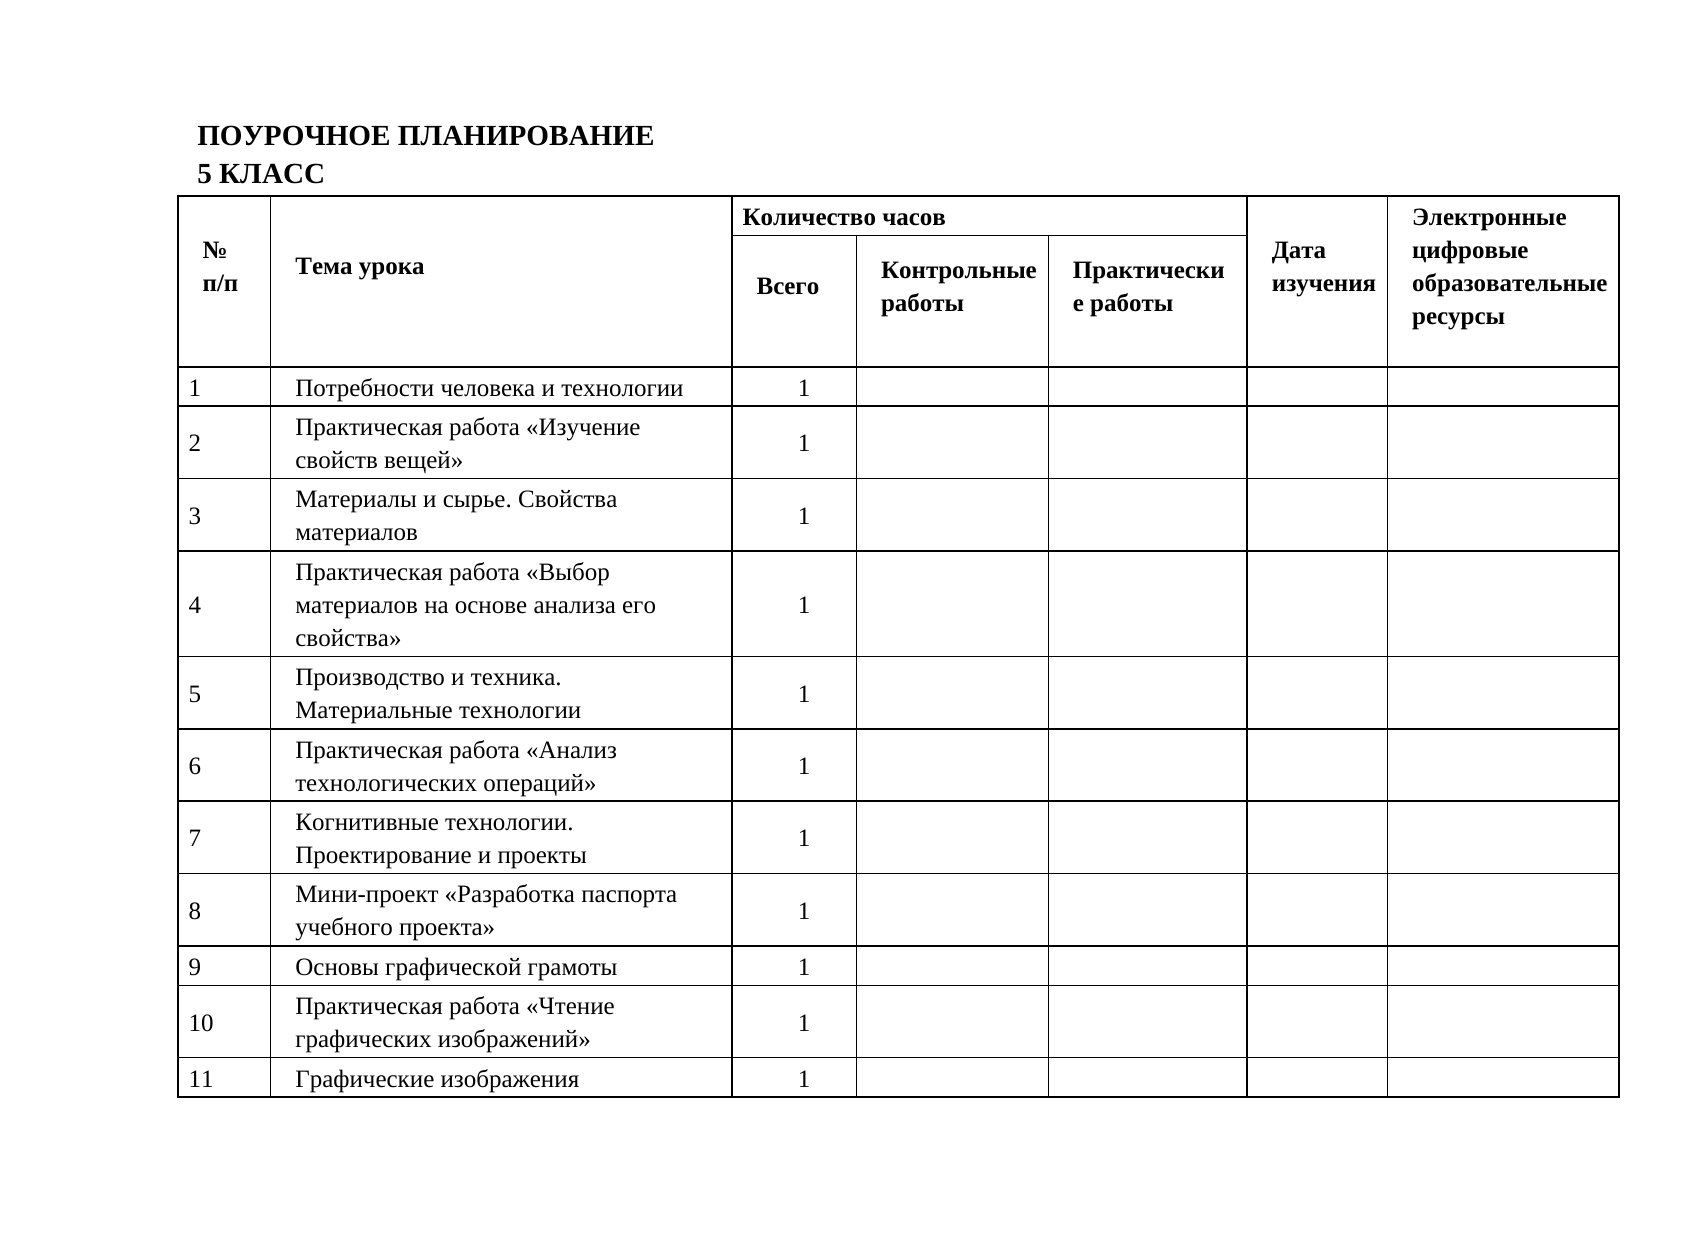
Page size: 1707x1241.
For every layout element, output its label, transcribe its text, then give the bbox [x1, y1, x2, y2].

table_cell Практическая работа «Чтение графических изображений» [271, 986, 731, 1057]
table_cell 2 [179, 407, 270, 478]
table_cell [1248, 874, 1387, 945]
table_cell 8 [179, 874, 270, 945]
table_cell 10 [179, 986, 270, 1057]
table_cell Потребности человека и технологии [271, 368, 731, 405]
table_cell 1 [733, 479, 856, 550]
table_cell [1049, 657, 1246, 728]
table_cell [1049, 802, 1246, 873]
table_cell [857, 802, 1048, 873]
table_cell [1049, 368, 1246, 405]
table_cell 1 [733, 986, 856, 1057]
text ПОУРОЧНОЕ ПЛАНИРОВАНИЕ [190, 118, 1618, 152]
table_cell [1388, 986, 1618, 1057]
table_cell [1248, 407, 1387, 478]
table_cell [1388, 874, 1618, 945]
table_cell Основы графической грамоты [271, 947, 731, 984]
table_cell Материалы и сырье. Свойства материалов [271, 479, 731, 550]
table_cell [1049, 874, 1246, 945]
table_cell [1388, 368, 1618, 405]
table_cell [857, 407, 1048, 478]
table_cell [1049, 407, 1246, 478]
table_cell [1049, 552, 1246, 656]
table_cell [1248, 947, 1387, 984]
table_header Количество часов [733, 197, 1246, 234]
table_header № п/п [179, 197, 270, 366]
table_cell 11 [179, 1058, 270, 1096]
table_cell 3 [179, 479, 270, 550]
table_cell Контрольные работы [857, 236, 1048, 366]
table_cell [857, 1058, 1048, 1096]
table_cell Мини-проект «Разработка паспорта учебного проекта» [271, 874, 731, 945]
table_cell Практические работы [1049, 236, 1246, 366]
table_cell Производство и техника. Материальные технологии [271, 657, 731, 728]
table_cell [1248, 986, 1387, 1057]
table_cell [1388, 657, 1618, 728]
table_cell [1049, 730, 1246, 800]
table_cell [1248, 657, 1387, 728]
table_cell [1248, 552, 1387, 656]
table_cell [857, 986, 1048, 1057]
table_cell [1049, 947, 1246, 984]
table_cell 1 [733, 730, 856, 800]
table_cell [1388, 947, 1618, 984]
table_cell [857, 368, 1048, 405]
table_cell [857, 552, 1048, 656]
table_header Электронные цифровые образовательные ресурсы [1388, 197, 1618, 366]
table_cell Графические изображения [271, 1058, 731, 1096]
table_cell 1 [733, 874, 856, 945]
table_cell 1 [733, 552, 856, 656]
table_cell [1049, 1058, 1246, 1096]
text 5 КЛАСС [190, 157, 1618, 190]
table_cell 1 [733, 947, 856, 984]
table_cell [1049, 986, 1246, 1057]
table_cell 1 [733, 1058, 856, 1096]
table_cell [1388, 479, 1618, 550]
table_header Тема урока [271, 197, 731, 366]
table_cell [1248, 1058, 1387, 1096]
table_cell 5 [179, 657, 270, 728]
table_cell [1248, 802, 1387, 873]
table_cell 6 [179, 730, 270, 800]
table_cell 9 [179, 947, 270, 984]
table_header Дата изучения [1248, 197, 1387, 366]
table_cell 1 [733, 368, 856, 405]
table_cell [1248, 368, 1387, 405]
table_cell 1 [179, 368, 270, 405]
table_cell [1248, 479, 1387, 550]
table_cell [857, 657, 1048, 728]
table_cell Практическая работа «Изучение свойств вещей» [271, 407, 731, 478]
table_cell [1248, 730, 1387, 800]
table_cell 1 [733, 802, 856, 873]
table_cell Всего [733, 236, 856, 366]
table_cell [857, 874, 1048, 945]
table_cell [857, 479, 1048, 550]
table_cell [1388, 802, 1618, 873]
table_cell 4 [179, 552, 270, 656]
table_cell Практическая работа «Анализ технологических операций» [271, 730, 731, 800]
table_cell Практическая работа «Выбор материалов на основе анализа его свойства» [271, 552, 731, 656]
table_cell 1 [733, 657, 856, 728]
table_cell [1388, 1058, 1618, 1096]
table_cell [1388, 407, 1618, 478]
table_cell 7 [179, 802, 270, 873]
table_cell Когнитивные технологии. Проектирование и проекты [271, 802, 731, 873]
table_cell [1049, 479, 1246, 550]
table_cell 1 [733, 407, 856, 478]
table_cell [1388, 730, 1618, 800]
table_cell [857, 730, 1048, 800]
table_cell [857, 947, 1048, 984]
table_cell [1388, 552, 1618, 656]
